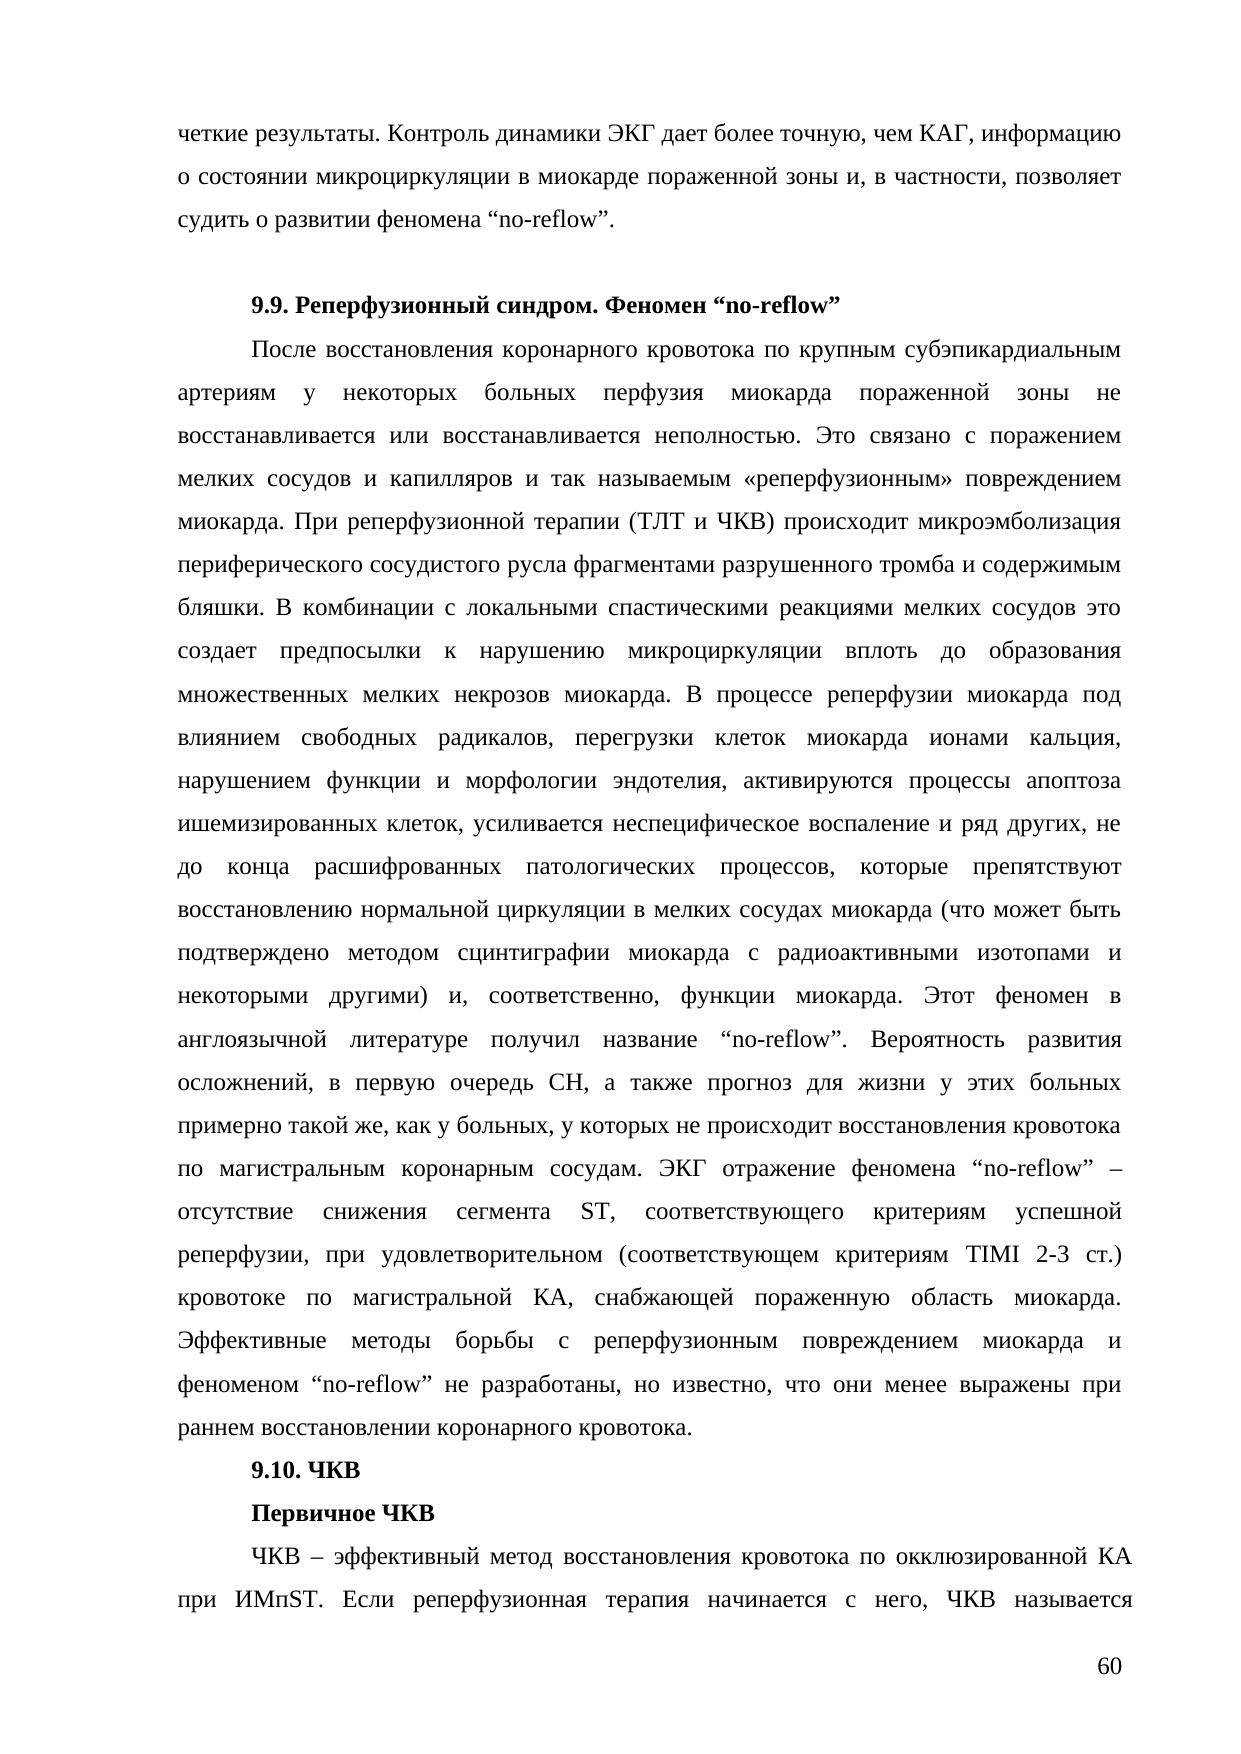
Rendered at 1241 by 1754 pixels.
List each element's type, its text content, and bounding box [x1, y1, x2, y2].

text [177, 118, 1122, 233]
subtitle Первичное ЧКВ [177, 1498, 1122, 1527]
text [177, 1541, 1133, 1613]
subtitle 9.10. ЧКВ [177, 1455, 1122, 1484]
text После восстановления коронарного кровотока по крупным субэпикардиальным артериям у некоторых больных перфузия миокарда пораженной зоны не восстанавливается или восстанавливается неполностью. Это связано с поражением мелких сосудов и капилляров и так называемым «реперфузионным» повреждением миокарда. При реперфузионной терапии (ТЛТ и ЧКВ) происходит микроэмболизация периферического сосудистого русла фрагментами разрушенного тромба и содержимым бляшки. В комбинации с локальными спастическими реакциями мелких сосудов это создает предпосылки к нарушению микроциркуляции вплоть до образования множественных мелких некрозов миокарда. В процессе реперфузии миокарда под влиянием свободных радикалов, перегрузки клеток миокарда ионами кальция, нарушением функции и морфологии эндотелия, активируются процессы апоптоза ишемизированных клеток, усиливается неспецифическое воспаление и ряд других, не до конца расшифрованных патологических процессов, которые препятствуют восстановлению нормальной циркуляции в мелких сосудах миокарда (что может быть подтверждено методом сцинтиграфии миокарда с радиоактивными изотопами и некоторыми другими) и, соответственно, функции миокарда. Этот феномен в англоязычной литературе получил название “no-reflow”. Вероятность развития осложнений, в первую очередь СН, а также прогноз для жизни у этих больных примерно такой же, как у больных, у которых не происходит восстановления кровотока по магистральным коронарным сосудам. ЭКГ отражение феномена “no-reflow” – отсутствие снижения сегмента ST, соответствующего критериям успешной реперфузии, при удовлетворительном (соответствующем критериям TIMI 2-3 ст.) кровотоке по магистральной КА, снабжающей пораженную область миокарда. Эффективные методы борьбы с реперфузионным повреждением миокарда и феноменом “no-reflow” не разработаны, но известно, что они менее выражены при раннем восстановлении коронарного кровотока. [177, 334, 1122, 1441]
subtitle 9.9. Реперфузионный синдром. Феномен “no-reflow” [177, 291, 1122, 319]
